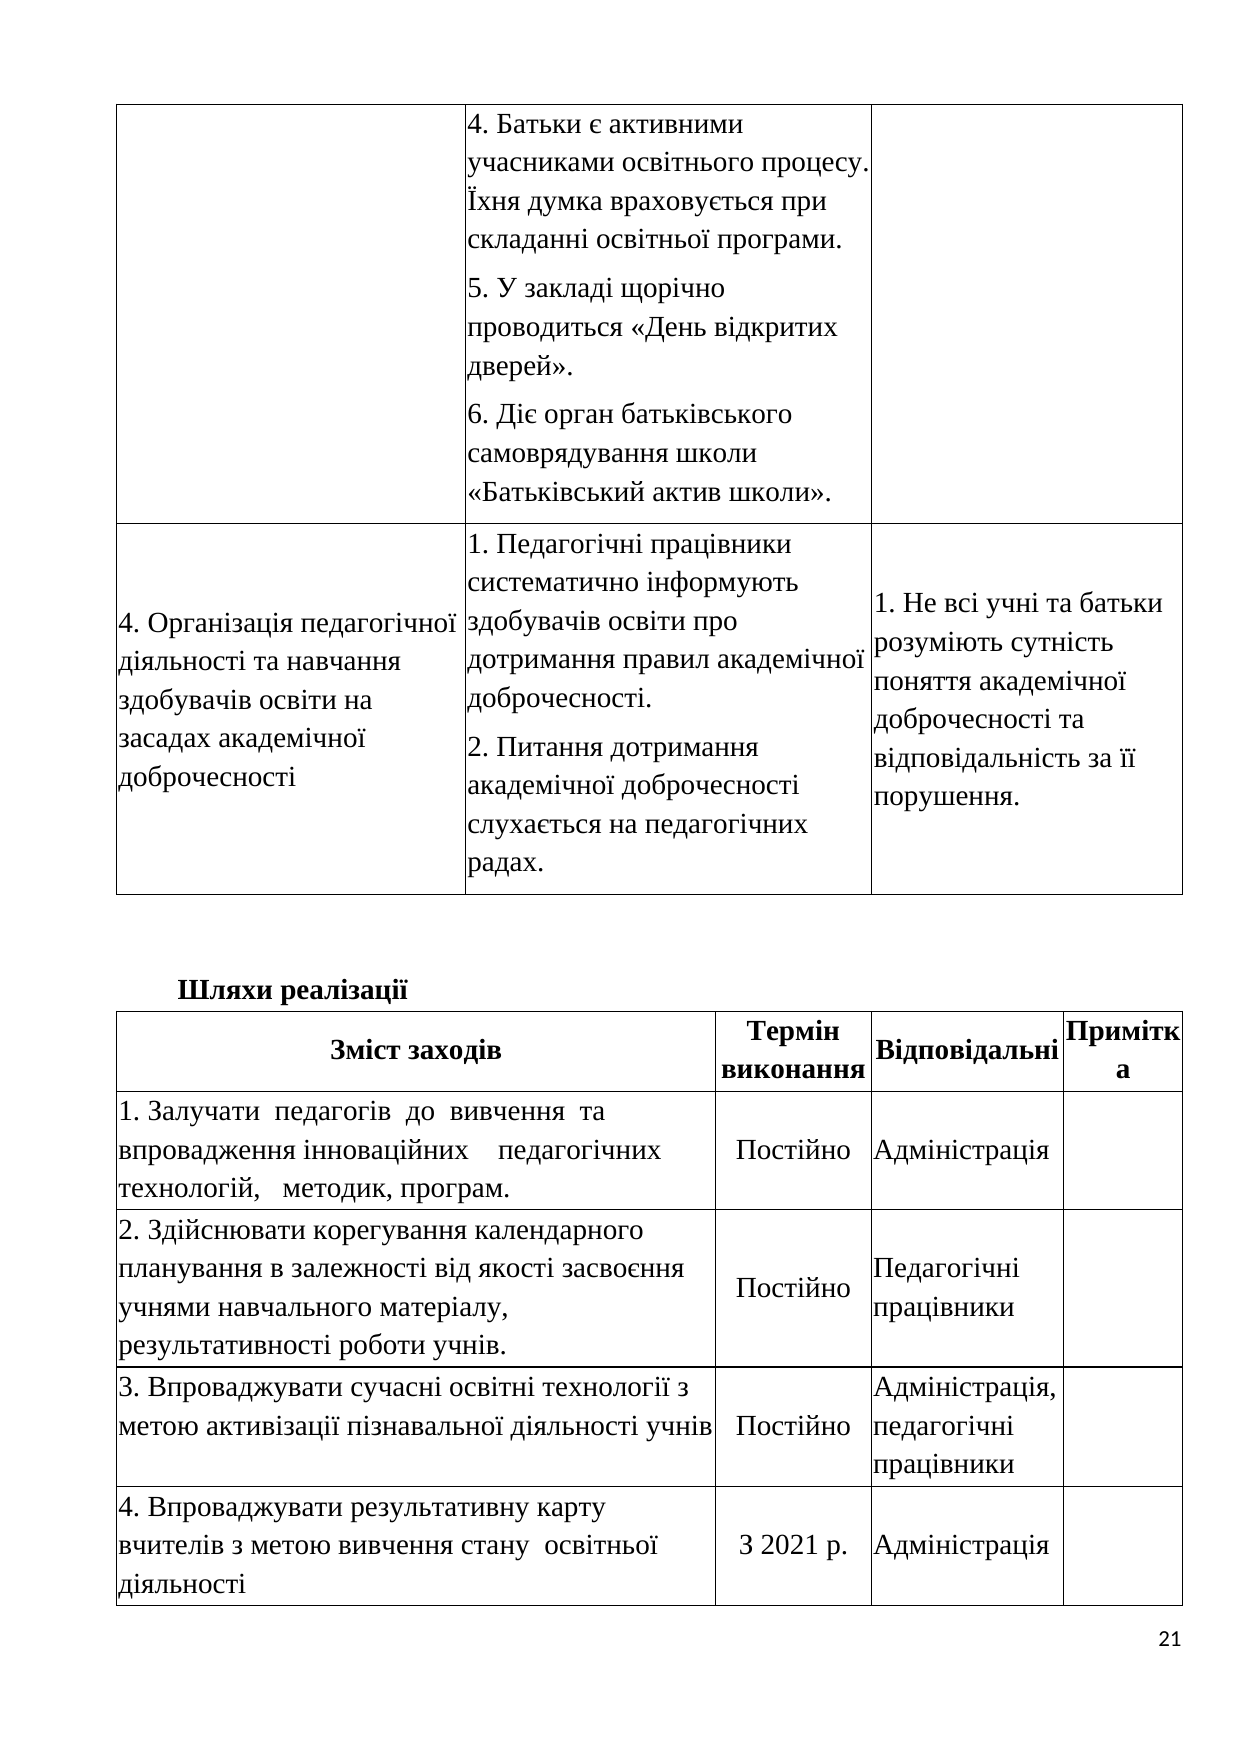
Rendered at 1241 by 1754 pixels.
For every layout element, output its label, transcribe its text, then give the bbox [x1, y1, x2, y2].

table_cell [1064, 1210, 1182, 1366]
table_cell Адміністрація, педагогічні працівники [872, 1368, 1063, 1486]
table_cell Постійно [716, 1092, 871, 1209]
table_cell [1064, 1368, 1182, 1486]
table_header Примітка [1064, 1012, 1182, 1091]
table_cell Постійно [716, 1210, 871, 1366]
table_header Термін виконання [716, 1012, 871, 1091]
table_cell 2. Здійснювати корегування календарного планування в залежності від якості засвоєння учнями навчального матеріалу, результативності роботи учнів. [117, 1210, 715, 1366]
table_header Відповідальні [872, 1012, 1063, 1091]
table_cell Педагогічні працівники [872, 1210, 1063, 1366]
table_cell З 2021 р. [716, 1487, 871, 1605]
table_cell Адміністрація [872, 1092, 1063, 1209]
table_cell 3. Впроваджувати сучасні освітні технології з метою активізації пізнавальної діяльності учнів [117, 1368, 715, 1486]
table_cell 4. Впроваджувати результативну карту вчителів з метою вивчення стану освітньої діяльності [117, 1487, 715, 1605]
table_cell Адміністрація [872, 1487, 1063, 1605]
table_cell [117, 105, 465, 523]
table_cell Постійно [716, 1368, 871, 1486]
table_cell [872, 105, 1182, 523]
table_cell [466, 105, 871, 523]
table_cell 4. Організація педагогічної діяльності та навчання здобувачів освіти на засадах академічної доброчесності [117, 524, 465, 894]
table_cell 1. Не всі учні та батьки розуміють сутність поняття академічної доброчесності та відповідальність за її порушення. [872, 524, 1182, 894]
table_header Зміст заходів [117, 1012, 715, 1091]
table_cell [1064, 1092, 1182, 1209]
table_cell [1064, 1487, 1182, 1605]
table_cell 1. Залучати педагогів до вивчення та впровадження інноваційних педагогічних технологій, методик, програм. [117, 1092, 715, 1209]
table_cell 1. Педагогічні працівники систематично інформують здобувачів освіти про дотримання правил академічної доброчесності. 2. Питання дотримання академічної доброчесності слухається на педагогічних радах. [466, 524, 871, 894]
text Шляхи реалізації [118, 972, 1181, 1006]
